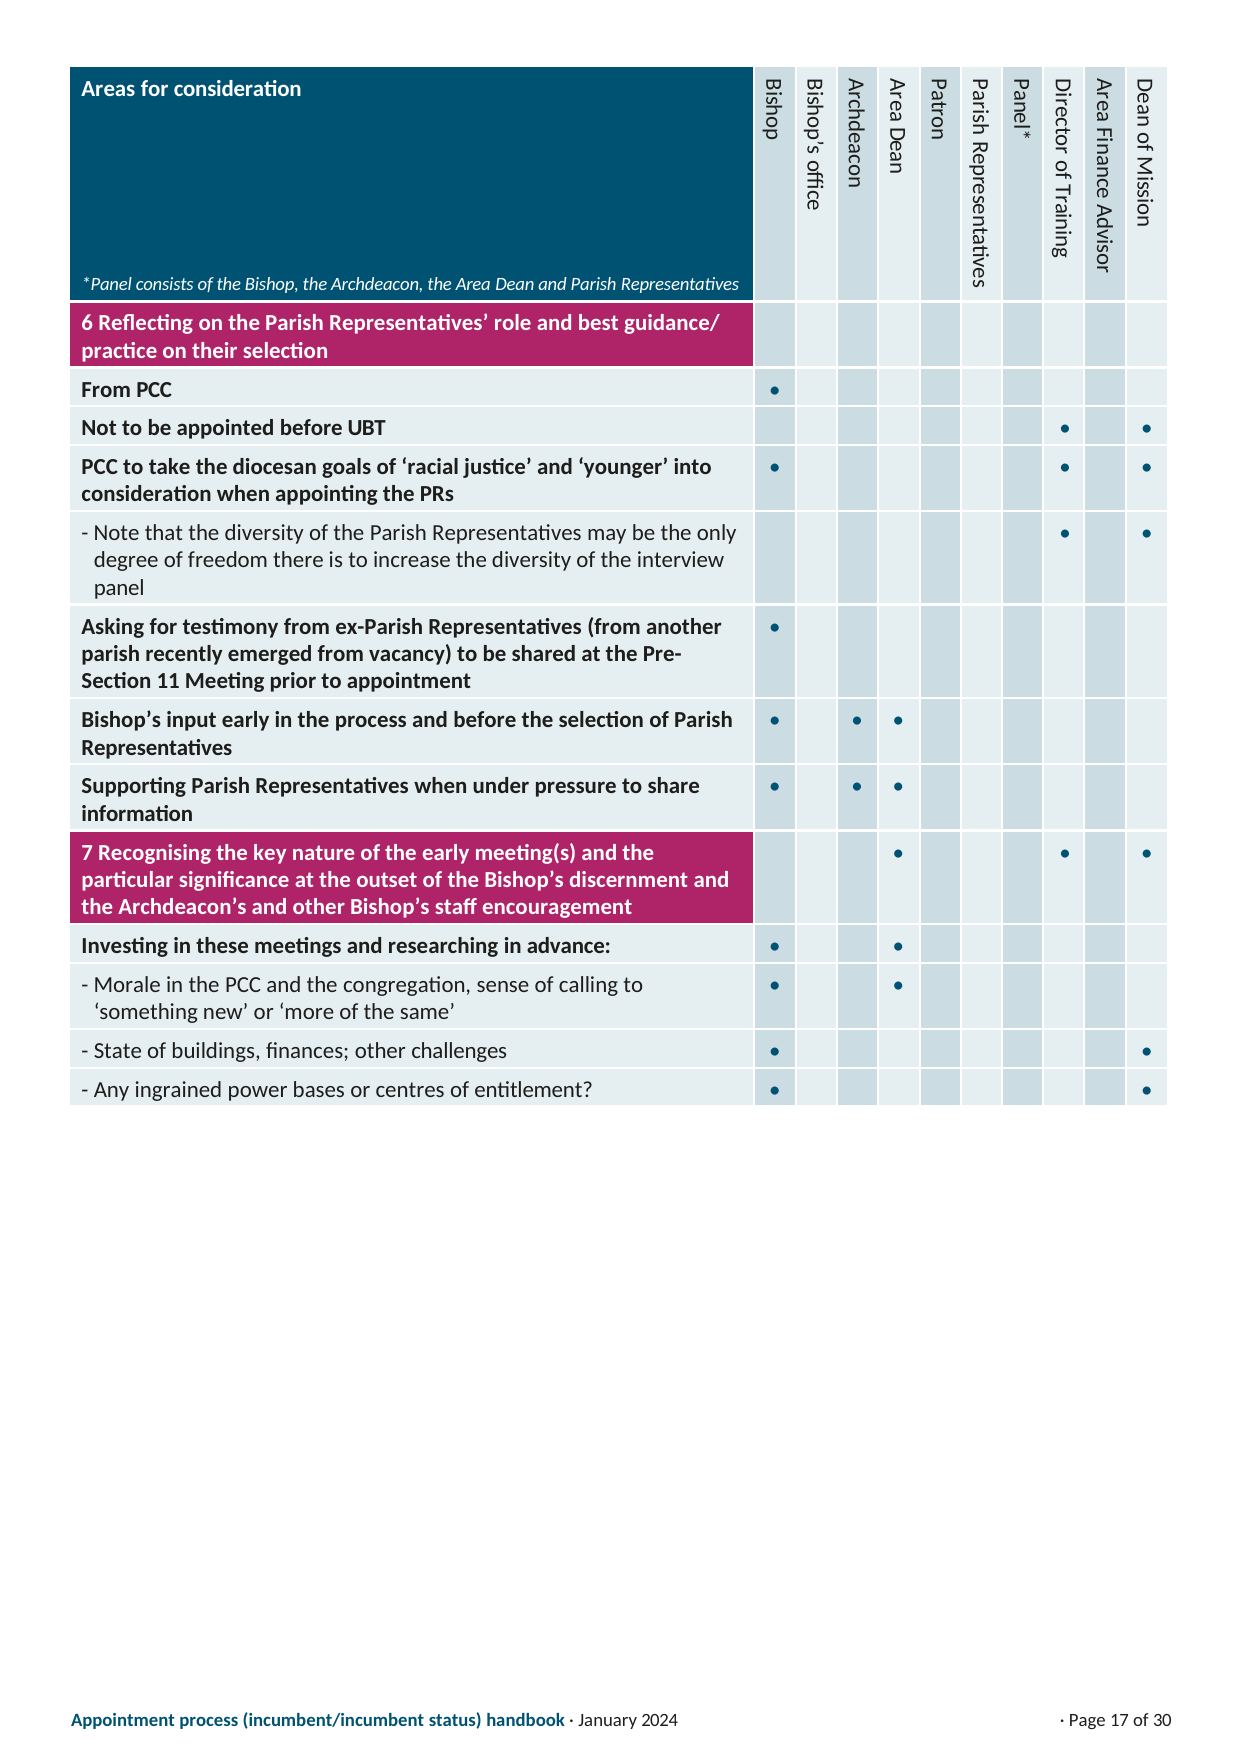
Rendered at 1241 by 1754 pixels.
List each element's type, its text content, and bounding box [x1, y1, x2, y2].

table_cell [1085, 369, 1125, 405]
table_cell [1003, 369, 1042, 405]
table_cell • [1044, 407, 1083, 444]
table_cell • [1127, 1069, 1167, 1105]
table_header Bishop [755, 67, 795, 300]
table_cell [838, 832, 877, 923]
table_cell [921, 925, 960, 962]
table_cell [1085, 446, 1125, 510]
table_cell • [755, 964, 795, 1028]
table_cell - Any ingrained power bases or centres of entitlement? [70, 1069, 753, 1105]
table_cell [755, 512, 795, 603]
table_cell [962, 699, 1001, 763]
table_cell [962, 964, 1001, 1028]
table_cell [1127, 699, 1167, 763]
table_cell [962, 765, 1001, 829]
table_header Area Dean [879, 67, 919, 300]
table_cell [1003, 832, 1042, 923]
table_cell [797, 369, 836, 405]
table_cell [962, 512, 1001, 603]
table_cell • [755, 1030, 795, 1067]
table_cell • [755, 925, 795, 962]
table_cell Bishop’s input early in the process and before the selection of Parish Representatives [70, 699, 753, 763]
table_cell - Note that the diversity of the Parish Representatives may be the only degree of freedom there is to increase the diversity of the interview panel [70, 512, 753, 603]
table_cell [838, 512, 877, 603]
table_cell [1003, 512, 1042, 603]
table_cell [921, 1069, 960, 1105]
table_header Archdeacon [838, 67, 877, 300]
table_cell - Morale in the PCC and the congregation, sense of calling to ‘something new’ or ‘more of the same’ [70, 964, 753, 1028]
table_cell [1127, 964, 1167, 1028]
table_cell • [755, 699, 795, 763]
table_cell 6 Reflecting on the Parish Representatives’ role and best guidance/ practice on their selection [70, 303, 753, 366]
table_cell [1085, 512, 1125, 603]
table_cell [797, 1069, 836, 1105]
table_cell [921, 407, 960, 444]
table_cell Not to be appointed before UBT [70, 407, 753, 444]
table_cell [1085, 1030, 1125, 1067]
table_cell [879, 446, 919, 510]
table_cell [921, 606, 960, 697]
table_cell [962, 303, 1001, 366]
table_header Parish Representatives [962, 67, 1001, 300]
table_cell [879, 407, 919, 444]
table_cell [1003, 699, 1042, 763]
table_cell [1044, 925, 1083, 962]
table_header Director of Training [1044, 67, 1083, 300]
table_cell [1127, 925, 1167, 962]
table_cell [1085, 964, 1125, 1028]
table_cell [1003, 303, 1042, 366]
table_cell [797, 1030, 836, 1067]
table_cell [921, 765, 960, 829]
table_cell • [1127, 512, 1167, 603]
table_cell [921, 303, 960, 366]
table_cell [797, 303, 836, 366]
table_cell • [1127, 407, 1167, 444]
table_cell [838, 925, 877, 962]
table_cell [879, 303, 919, 366]
table_cell [879, 1030, 919, 1067]
table_cell • [879, 925, 919, 962]
table_cell [1044, 1030, 1083, 1067]
table_cell [1003, 1069, 1042, 1105]
table_cell [962, 446, 1001, 510]
table_cell • [1127, 446, 1167, 510]
table_cell [1127, 369, 1167, 405]
table_cell [797, 925, 836, 962]
table_cell [838, 606, 877, 697]
table_cell [838, 964, 877, 1028]
table_cell [1003, 446, 1042, 510]
table_cell [838, 369, 877, 405]
table_cell [962, 369, 1001, 405]
table_cell [1085, 765, 1125, 829]
table_cell [1044, 1069, 1083, 1105]
table_cell [838, 446, 877, 510]
table_cell [921, 369, 960, 405]
table_cell [1085, 1069, 1125, 1105]
table_header Patron [921, 67, 960, 300]
table_cell [797, 606, 836, 697]
table_cell [797, 699, 836, 763]
table_cell [1003, 407, 1042, 444]
table_cell • [1044, 446, 1083, 510]
table_cell • [879, 699, 919, 763]
table_cell [838, 407, 877, 444]
table_cell [1003, 925, 1042, 962]
table_cell [755, 832, 795, 923]
table_cell [1003, 1030, 1042, 1067]
table_cell [921, 964, 960, 1028]
table_cell [1044, 699, 1083, 763]
table_cell [962, 1069, 1001, 1105]
table_cell [797, 512, 836, 603]
table_cell • [755, 765, 795, 829]
table_cell [921, 1030, 960, 1067]
table_cell • [1127, 1030, 1167, 1067]
table_cell [962, 1030, 1001, 1067]
table_cell • [1127, 832, 1167, 923]
table_cell [921, 832, 960, 923]
table_cell [921, 446, 960, 510]
table_cell [921, 699, 960, 763]
table_header Panel* [1003, 67, 1042, 300]
table_cell [1085, 303, 1125, 366]
table_cell Investing in these meetings and researching in advance: [70, 925, 753, 962]
table_cell • [879, 765, 919, 829]
table_cell From PCC [70, 369, 753, 405]
table_cell [797, 964, 836, 1028]
table_cell [1044, 303, 1083, 366]
table_cell [797, 765, 836, 829]
table_cell - State of buildings, finances; other challenges [70, 1030, 753, 1067]
table_cell 7 Recognising the key nature of the early meeting(s) and the particular significance at the outset of the Bishop’s discernment and the Archdeacon’s and other Bishop’s staff encouragement [70, 832, 753, 923]
table_cell [1044, 606, 1083, 697]
table_cell [797, 407, 836, 444]
table_header Area Finance Advisor [1085, 67, 1125, 300]
table_header Areas for consideration *Panel consists of the Bishop, the Archdeacon, the Area Dean and Parish Representatives [70, 67, 753, 300]
table_cell [1127, 606, 1167, 697]
table_cell [879, 1069, 919, 1105]
table_cell [879, 512, 919, 603]
table_cell [962, 832, 1001, 923]
table_cell [1085, 699, 1125, 763]
table_header Dean of Mission [1127, 67, 1167, 300]
table_cell [1044, 964, 1083, 1028]
table_cell • [755, 369, 795, 405]
table_cell • [755, 446, 795, 510]
table_cell • [1044, 512, 1083, 603]
table_cell [755, 303, 795, 366]
table_cell [1044, 765, 1083, 829]
table_cell Asking for testimony from ex-Parish Representatives (from another parish recently emerged from vacancy) to be shared at the Pre- Section 11 Meeting prior to appointment [70, 606, 753, 697]
table_cell [1085, 925, 1125, 962]
table_cell [1127, 765, 1167, 829]
table_cell [879, 369, 919, 405]
table_cell [838, 303, 877, 366]
table_cell [1085, 606, 1125, 697]
table_cell PCC to take the diocesan goals of ‘racial justice’ and ‘younger’ into consideration when appointing the PRs [70, 446, 753, 510]
table_cell • [838, 699, 877, 763]
table_cell [838, 1030, 877, 1067]
table_cell [755, 407, 795, 444]
table_cell • [838, 765, 877, 829]
table_cell [1003, 765, 1042, 829]
table_cell [1127, 303, 1167, 366]
table_cell [879, 606, 919, 697]
table_header Bishop’s office [797, 67, 836, 300]
table_cell [921, 512, 960, 603]
table_cell [797, 446, 836, 510]
table_cell • [879, 964, 919, 1028]
table_cell [797, 832, 836, 923]
table_cell [838, 1069, 877, 1105]
table_cell • [1044, 832, 1083, 923]
table_cell Supporting Parish Representatives when under pressure to share information [70, 765, 753, 829]
table_cell [1003, 606, 1042, 697]
table_cell • [879, 832, 919, 923]
table_cell • [755, 606, 795, 697]
table_cell [1085, 407, 1125, 444]
table_cell • [755, 1069, 795, 1105]
table_cell [1003, 964, 1042, 1028]
table_cell [962, 407, 1001, 444]
table_cell [1085, 832, 1125, 923]
table_cell [962, 606, 1001, 697]
table_cell [962, 925, 1001, 962]
table_cell [1044, 369, 1083, 405]
